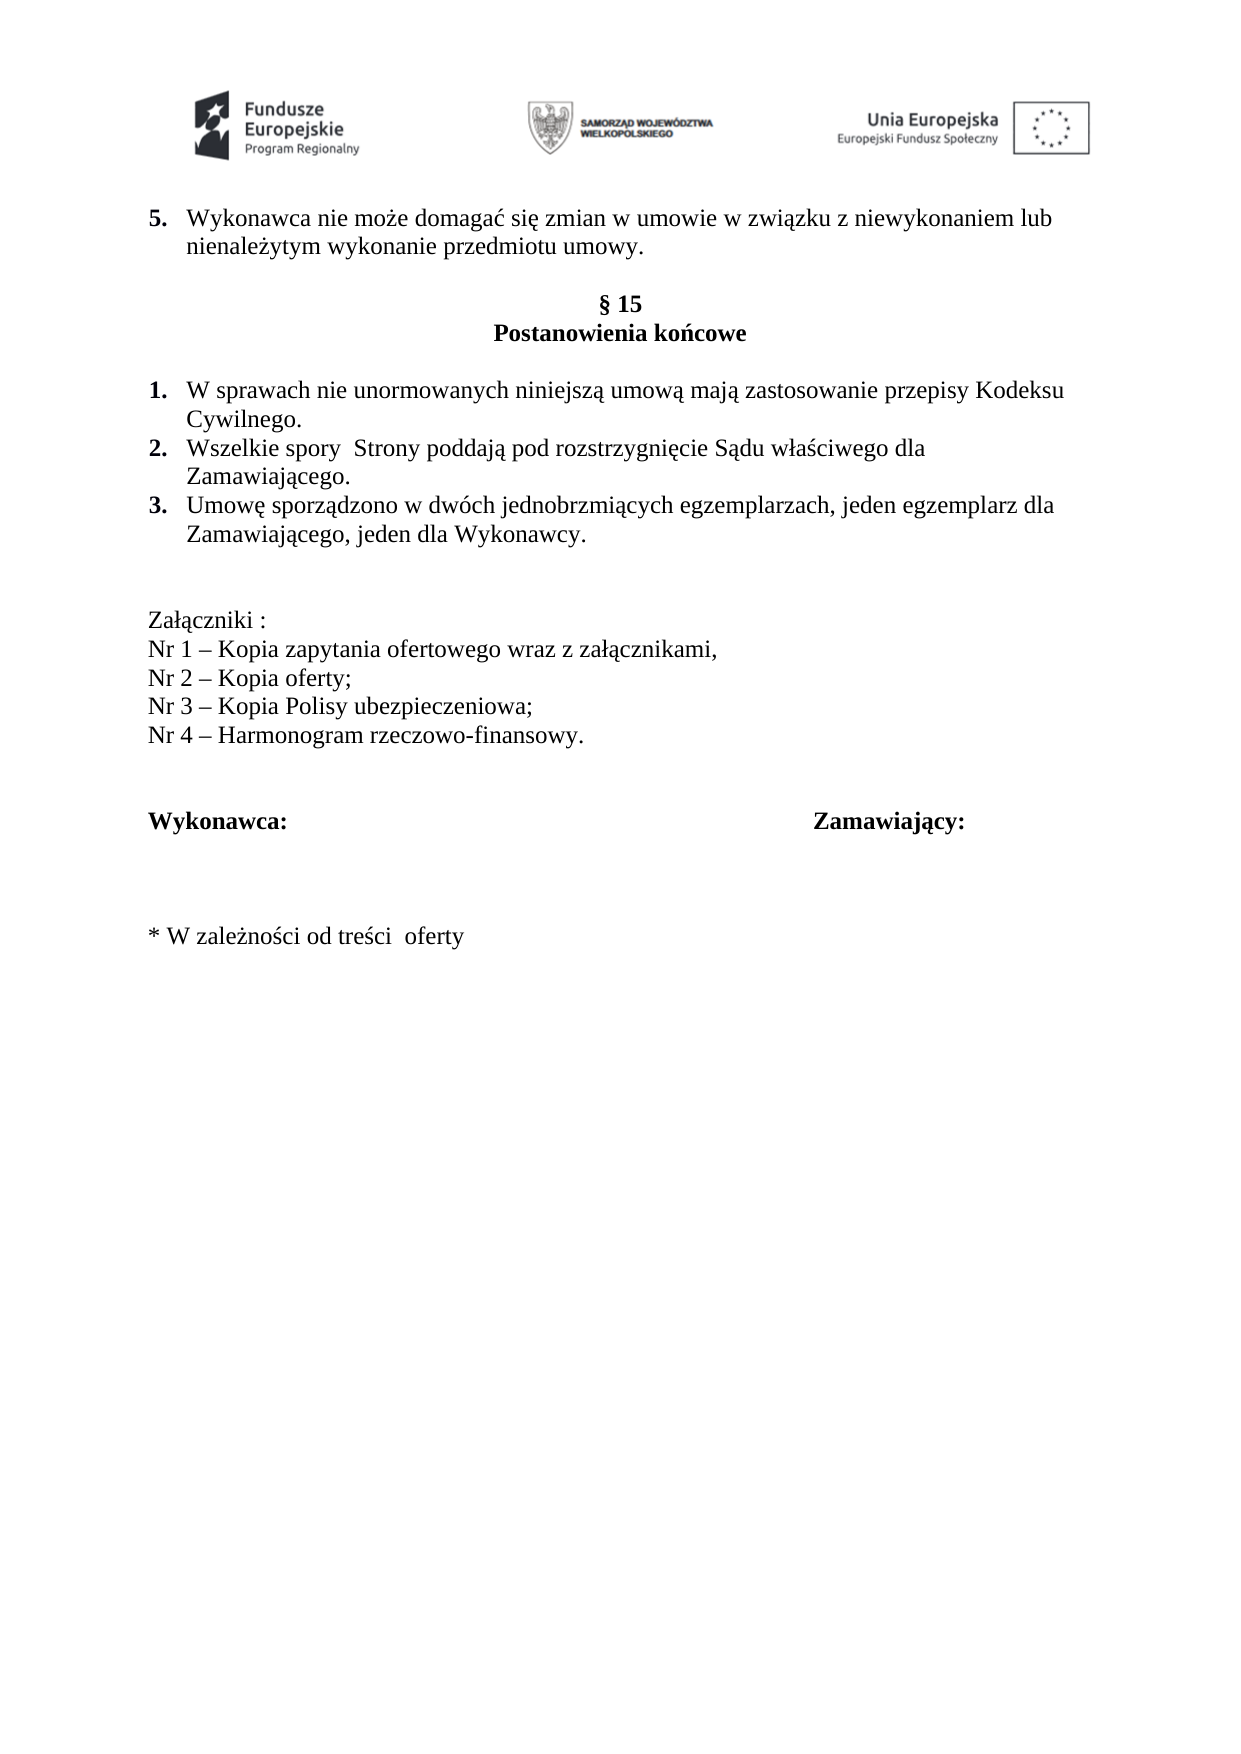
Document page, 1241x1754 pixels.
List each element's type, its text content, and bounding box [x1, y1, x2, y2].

text Nr 2 – Kopia oferty; [148, 663, 1093, 691]
list W sprawach nie unormowanych niniejszą umową mają zastosowanie przepisy Kodeksu Cywilnego. [149, 375, 1093, 433]
text § 15 [148, 289, 1093, 318]
text * W zależności od treści oferty [148, 921, 1093, 950]
text Załączniki : [148, 605, 1093, 634]
text Nr 4 – Harmonogram rzeczowo-finansowy. [148, 720, 1093, 749]
list Wszelkie spory Strony poddają pod rozstrzygnięcie Sądu właściwego dla Zamawiającego. [149, 433, 1093, 490]
text Nr 1 – Kopia zapytania ofertowego wraz z załącznikami, [148, 634, 1093, 663]
picture [177, 73, 1105, 174]
list Umowę sporządzono w dwóch jednobrzmiących egzemplarzach, jeden egzemplarz dla Zamawiającego, jeden dla Wykonawcy. [149, 490, 1093, 548]
text Postanowienia końcowe [148, 318, 1093, 346]
list Wykonawca nie może domagać się zmian w umowie w związku z niewykonaniem lub nienależytym wykonanie przedmiotu umowy. [149, 203, 1093, 260]
text Wykonawca: Zamawiający: [148, 806, 1093, 835]
text Nr 3 – Kopia Polisy ubezpieczeniowa; [148, 691, 1093, 720]
